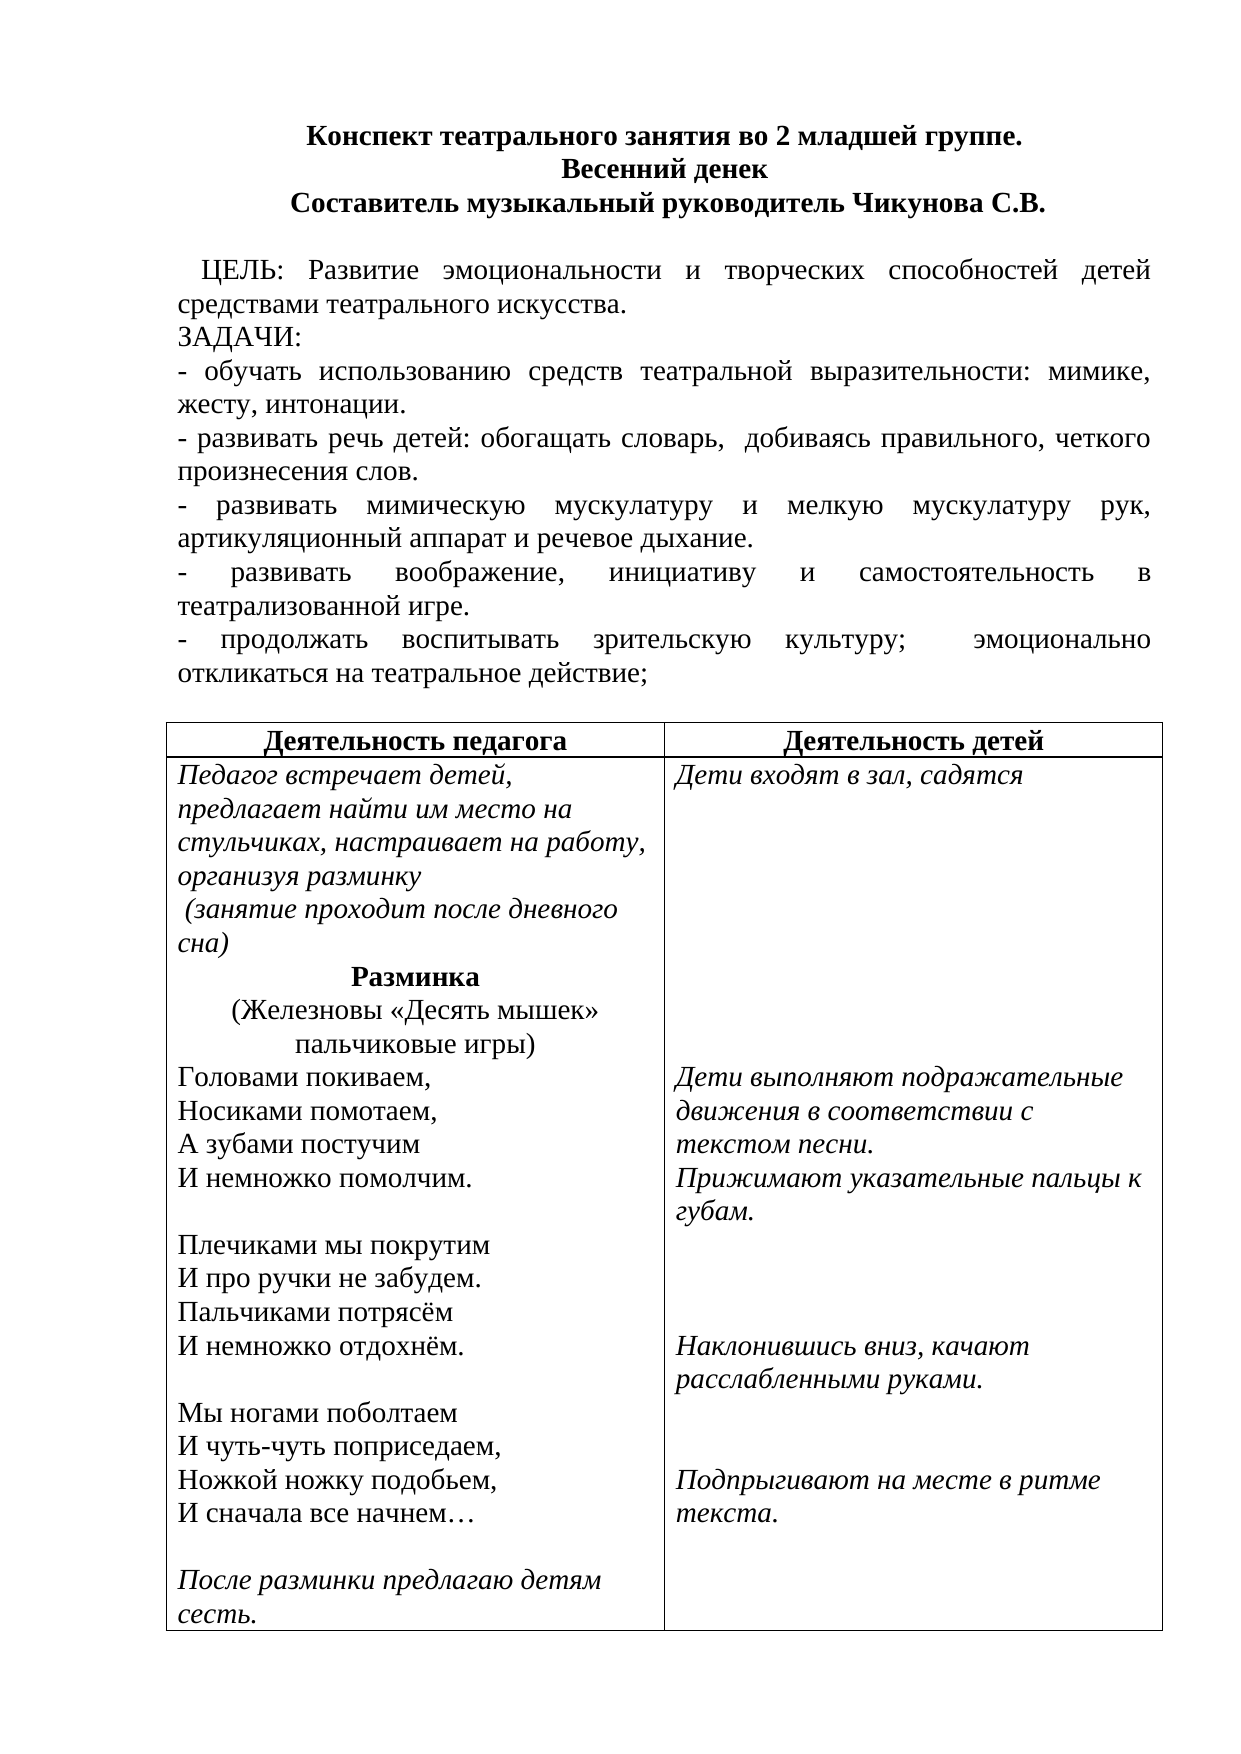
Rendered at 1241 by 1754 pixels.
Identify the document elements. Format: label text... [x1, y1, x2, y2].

table_cell Педагог встречает детей, предлагает найти им место на стульчиках, настраивает на работу, организуя разминку (занятие проходит после дневного сна) Разминка (Железновы «Десять мышек» пальчиковые игры) [167, 758, 664, 1059]
text Весенний денек [177, 152, 1152, 185]
text - обучать использованию средств театральной выразительности: мимике, жесту, интонации. [177, 353, 1152, 420]
text ЗАДАЧИ: [177, 319, 1152, 353]
text - развивать мимическую мускулатуру и мелкую мускулатуру рук, артикуляционный аппарат и речевое дыхание. [177, 487, 1152, 554]
table_cell Дети входят в зал, садятся [665, 758, 1162, 1059]
text Составитель музыкальный руководитель Чикунова С.В. [177, 185, 1152, 219]
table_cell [167, 1059, 664, 1629]
text - продолжать воспитывать зрительскую культуру; эмоционально откликаться на театральное действие; [177, 621, 1152, 688]
text - развивать воображение, инициативу и самостоятельность в театрализованной игре. [177, 554, 1152, 621]
table_header Деятельность педагога [167, 723, 664, 756]
text ЦЕЛЬ: Развитие эмоциональности и творческих способностей детей средствами театрального искусства. [177, 252, 1152, 319]
text Конспект театрального занятия во 2 младшей группе. [177, 118, 1152, 152]
table_header Деятельность детей [665, 723, 1162, 756]
text - развивать речь детей: обогащать словарь, добиваясь правильного, четкого произнесения слов. [177, 420, 1152, 487]
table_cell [665, 1059, 1162, 1629]
